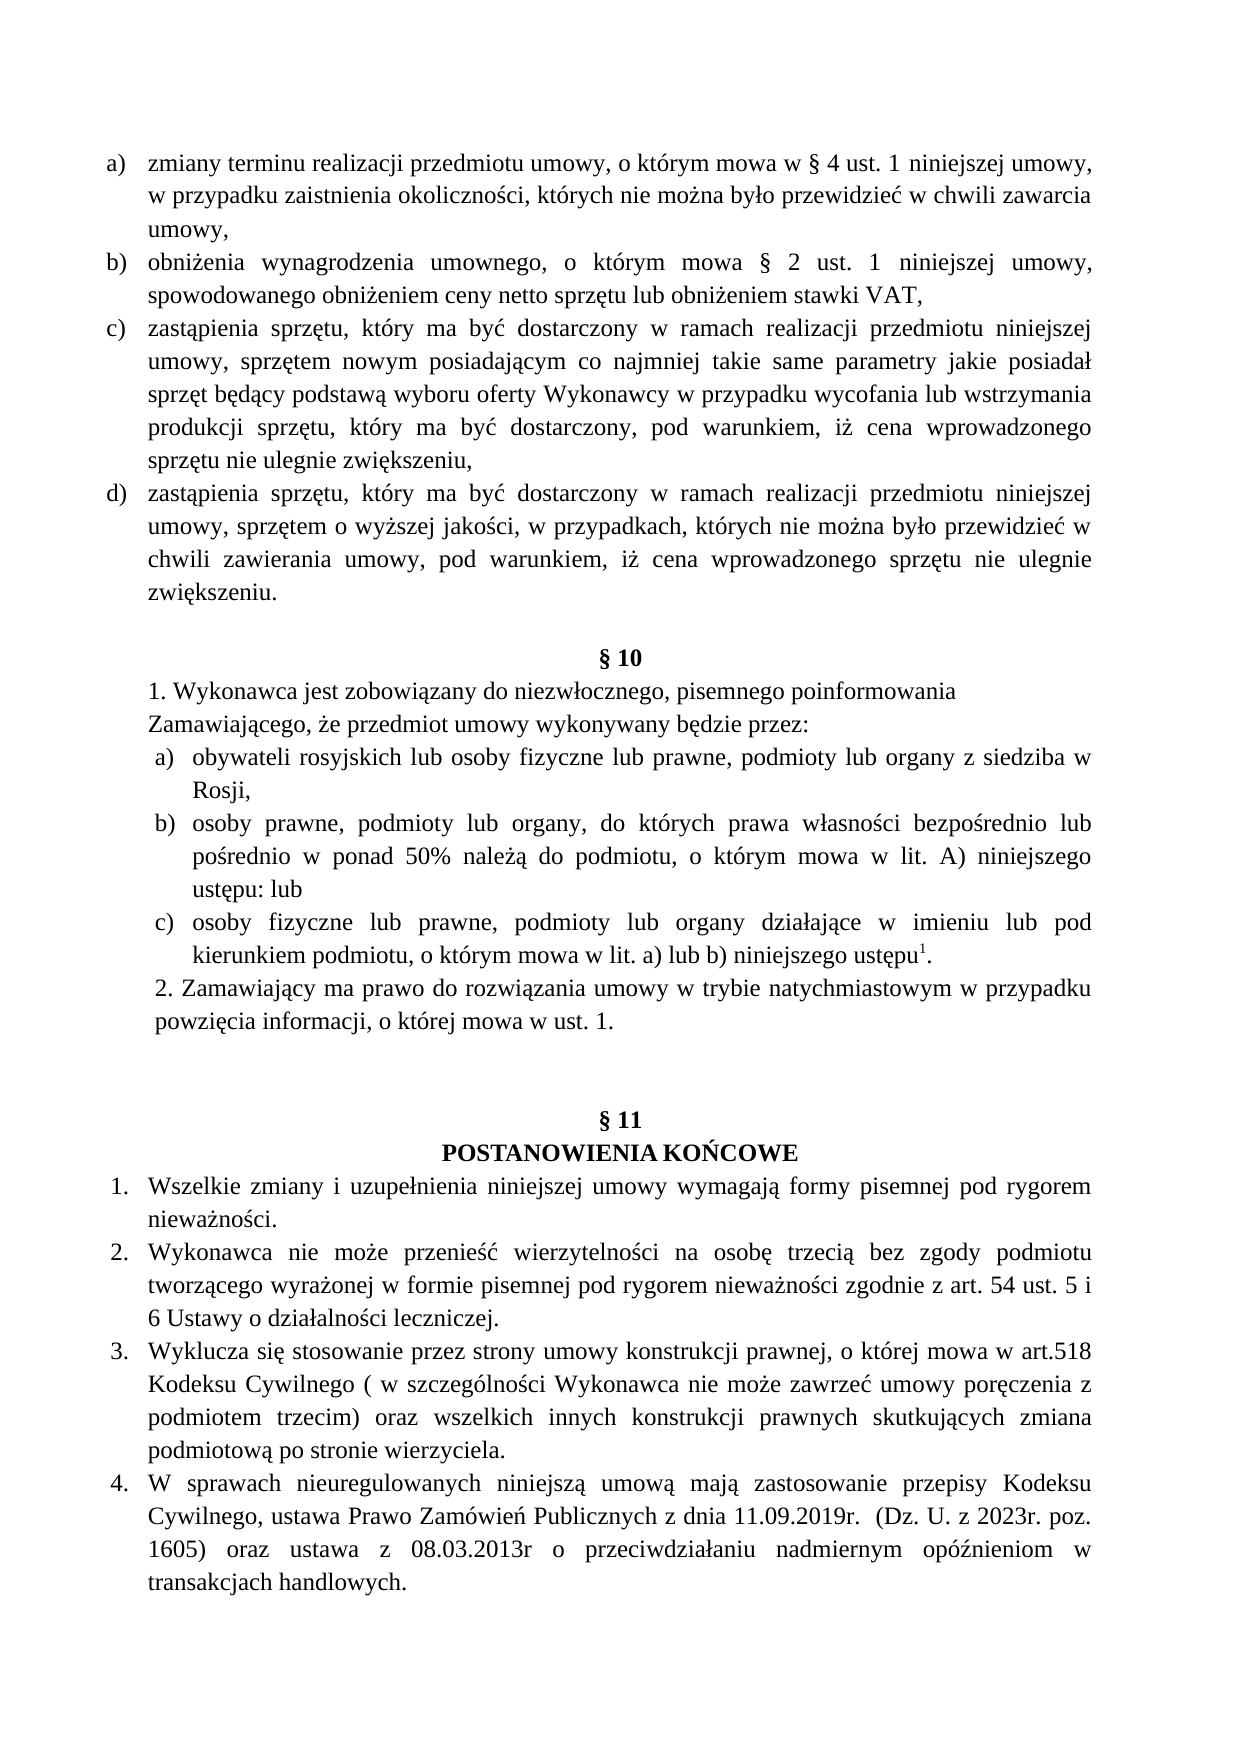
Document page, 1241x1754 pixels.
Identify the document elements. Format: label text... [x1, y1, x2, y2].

text 1. Wykonawca jest zobowiązany do niezwłocznego, pisemnego poinformowania Zamawiającego, że przedmiot umowy wykonywany będzie przez: [148, 676, 1093, 738]
list Wyklucza się stosowanie przez strony umowy konstrukcji prawnej, o której mowa w art.518 Kodeksu Cywilnego ( w szczególności Wykonawca nie może zawrzeć umowy poręczenia z podmiotem trzecim) oraz wszelkich innych konstrukcji prawnych skutkujących zmiana podmiotową po stronie wierzyciela. [110, 1336, 1093, 1464]
text 2. Zamawiający ma prawo do rozwiązania umowy w trybie natychmiastowym w przypadku powzięcia informacji, o której mowa w ust. 1. [154, 973, 1093, 1035]
subtitle POSTANOWIENIA KOŃCOWE [148, 1138, 1093, 1167]
list osoby prawne, podmioty lub organy, do których prawa własności bezpośrednio lub pośrednio w ponad 50% należą do podmiotu, o którym mowa w lit. A) niniejszego ustępu: lub [154, 808, 1093, 903]
list Wykonawca nie może przenieść wierzytelności na osobę trzecią bez zgody podmiotu tworzącego wyrażonej w formie pisemnej pod rygorem nieważności zgodnie z art. 54 ust. 5 i 6 Ustawy o działalności leczniczej. [110, 1237, 1093, 1332]
subtitle zastąpienia sprzętu, który ma być dostarczony w ramach realizacji przedmiotu niniejszej umowy, sprzętem nowym posiadającym co najmniej takie same parametry jakie posiadał sprzęt będący podstawą wyboru oferty Wykonawcy w przypadku wycofania lub wstrzymania produkcji sprzętu, który ma być dostarczony, pod warunkiem, iż cena wprowadzonego sprzętu nie ulegnie zwiększeniu, [106, 313, 1093, 473]
text § 11 [148, 1105, 1093, 1134]
list W sprawach nieuregulowanych niniejszą umową mają zastosowanie przepisy Kodeksu Cywilnego, ustawa Prawo Zamówień Publicznych z dnia 11.09.2019r. (Dz. U. z 2023r. poz. 1605) oraz ustawa z 08.03.2013r o przeciwdziałaniu nadmiernym opóźnieniom w transakcjach handlowych. [110, 1468, 1093, 1596]
list obywateli rosyjskich lub osoby fizyczne lub prawne, podmioty lub organy z siedziba w Rosji, [154, 742, 1093, 804]
subtitle zastąpienia sprzętu, który ma być dostarczony w ramach realizacji przedmiotu niniejszej umowy, sprzętem o wyższej jakości, w przypadkach, których nie można było przewidzieć w chwili zawierania umowy, pod warunkiem, iż cena wprowadzonego sprzętu nie ulegnie zwiększeniu. [106, 478, 1093, 606]
list osoby fizyczne lub prawne, podmioty lub organy działające w imieniu lub pod kierunkiem podmiotu, o którym mowa w lit. a) lub b) niniejszego ustępu1. [154, 907, 1093, 969]
subtitle zmiany terminu realizacji przedmiotu umowy, o którym mowa w § 4 ust. 1 niniejszej umowy, w przypadku zaistnienia okoliczności, których nie można było przewidzieć w chwili zawarcia umowy, [106, 148, 1093, 242]
text § 10 [148, 643, 1093, 672]
subtitle obniżenia wynagrodzenia umownego, o którym mowa § 2 ust. 1 niniejszej umowy, spowodowanego obniżeniem ceny netto sprzętu lub obniżeniem stawki VAT, [106, 247, 1093, 308]
list Wszelkie zmiany i uzupełnienia niniejszej umowy wymagają formy pisemnej pod rygorem nieważności. [110, 1171, 1093, 1233]
